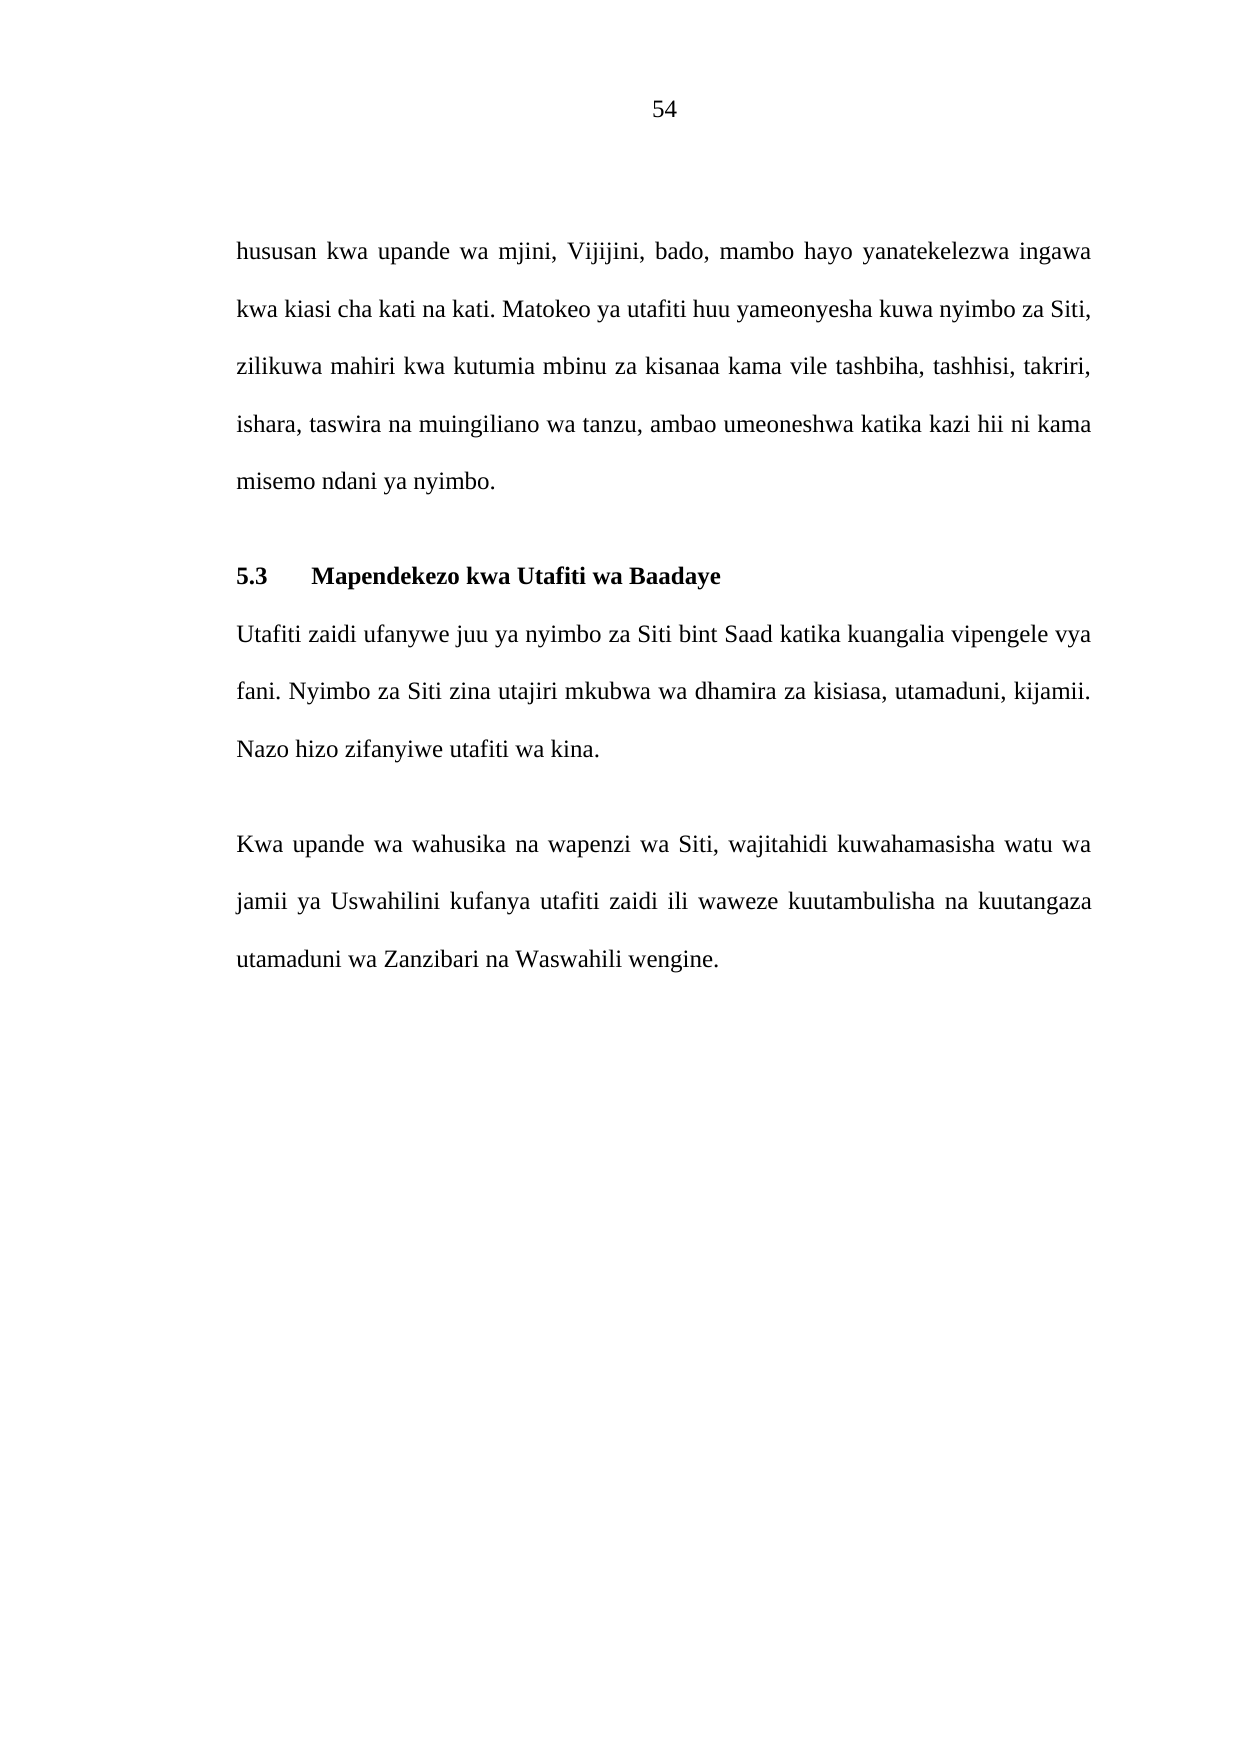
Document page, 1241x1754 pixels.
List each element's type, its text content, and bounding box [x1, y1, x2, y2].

text Kwa upande wa wahusika na wapenzi wa Siti, wajitahidi kuwahamasisha watu wa jamii ya Uswahilini kufanya utafiti zaidi ili waweze kuutambulisha na kuutangaza utamaduni wa Zanzibari na Waswahili wengine. [236, 829, 1092, 972]
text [236, 236, 1092, 495]
subtitle 5.3 Mapendekezo kwa Utafiti wa Baadaye [236, 561, 1092, 590]
text Utafiti zaidi ufanywe juu ya nyimbo za Siti bint Saad katika kuangalia vipengele vya fani. Nyimbo za Siti zina utajiri mkubwa wa dhamira za kisiasa, utamaduni, kijamii. Nazo hizo zifanyiwe utafiti wa kina. [236, 619, 1092, 762]
